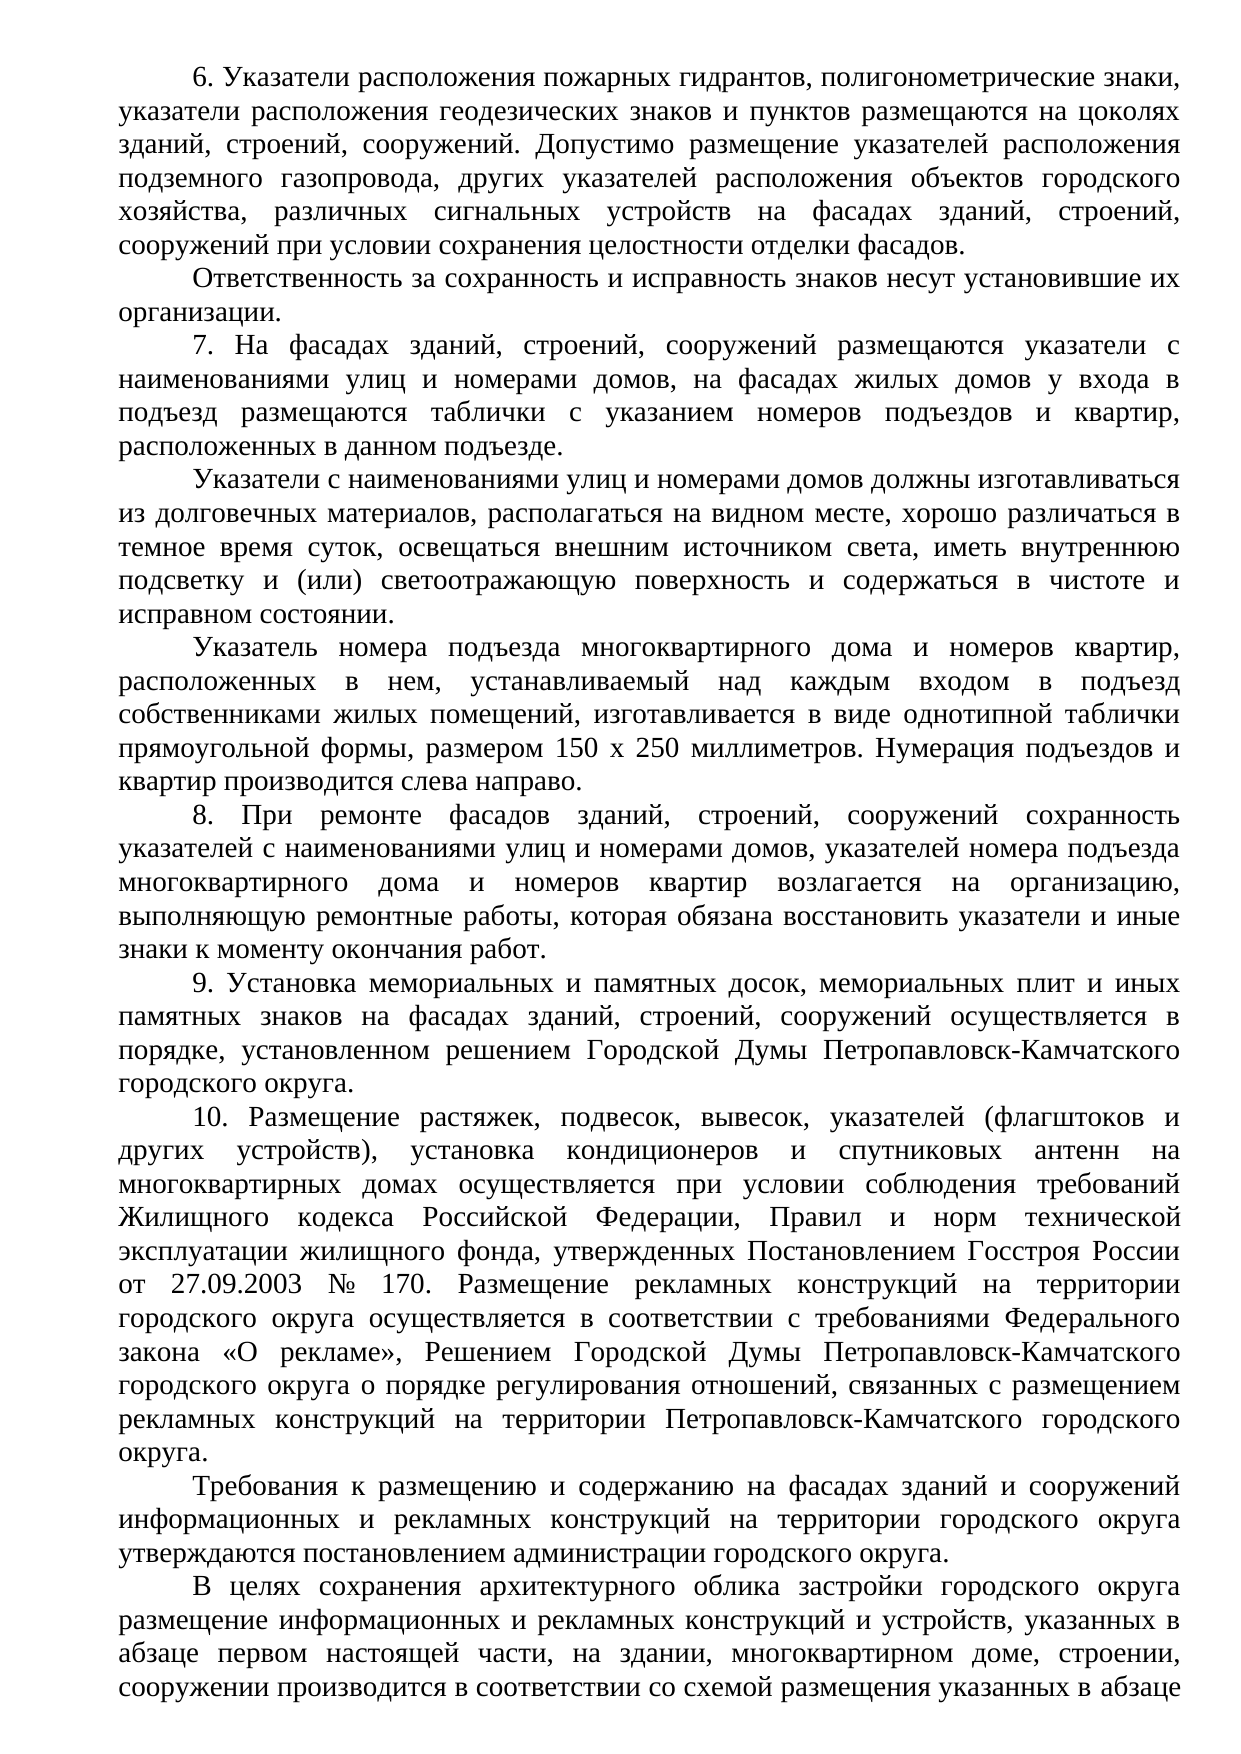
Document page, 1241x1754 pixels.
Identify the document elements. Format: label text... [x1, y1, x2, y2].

text Указатель номера подъезда многоквартирного дома и номеров квартир, расположенных в нем, устанавливаемый над каждым входом в подъезд собственниками жилых помещений, изготавливается в виде однотипной таблички прямоугольной формы, размером 150 х 250 миллиметров. Нумерация подъездов и квартир производится слева направо. [118, 629, 1181, 797]
text Указатели с наименованиями улиц и номерами домов должны изготавливаться из долговечных материалов, располагаться на видном месте, хорошо различаться в темное время суток, освещаться внешним источником света, иметь внутреннюю подсветку и (или) светоотражающую поверхность и содержаться в чистоте и исправном состоянии. [118, 462, 1181, 629]
text Требования к размещению и содержанию на фасадах зданий и сооружений информационных и рекламных конструкций на территории городского округа утверждаются постановлением администрации городского округа. [118, 1468, 1181, 1568]
text 8. При ремонте фасадов зданий, строений, сооружений сохранность указателей с наименованиями улиц и номерами домов, указателей номера подъезда многоквартирного дома и номеров квартир возлагается на организацию, выполняющую ремонтные работы, которая обязана восстановить указатели и иные знаки к моменту окончания работ. [118, 797, 1181, 965]
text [118, 1568, 1181, 1703]
text 10. Размещение растяжек, подвесок, вывесок, указателей (флагштоков и других устройств), установка кондиционеров и спутниковых антенн на многоквартирных домах осуществляется при условии соблюдения требований Жилищного кодекса Российской Федерации, Правил и норм технической эксплуатации жилищного фонда, утвержденных Постановлением Госстроя России от 27.09.2003 № 170. Размещение рекламных конструкций на территории городского округа осуществляется в соответствии с требованиями Федерального закона «О рекламе», Решением Городской Думы Петропавловск-Камчатского городского округа о порядке регулирования отношений, связанных с размещением рекламных конструкций на территории Петропавловск-Камчатского городского округа. [118, 1099, 1181, 1468]
text 7. На фасадах зданий, строений, сооружений размещаются указатели с наименованиями улиц и номерами домов, на фасадах жилых домов у входа в подъезд размещаются таблички с указанием номеров подъездов и квартир, расположенных в данном подъезде. [118, 327, 1181, 462]
text Ответственность за сохранность и исправность знаков несут установившие их организации. [118, 260, 1181, 327]
text 6. Указатели расположения пожарных гидрантов, полигонометрические знаки, указатели расположения геодезических знаков и пунктов размещаются на цоколях зданий, строений, сооружений. Допустимо размещение указателей расположения подземного газопровода, других указателей расположения объектов городского хозяйства, различных сигнальных устройств на фасадах зданий, строений, сооружений при условии сохранения целостности отделки фасадов. [118, 59, 1181, 260]
text 9. Установка мемориальных и памятных досок, мемориальных плит и иных памятных знаков на фасадах зданий, строений, сооружений осуществляется в порядке, установленном решением Городской Думы Петропавловск-Камчатского городского округа. [118, 965, 1181, 1099]
